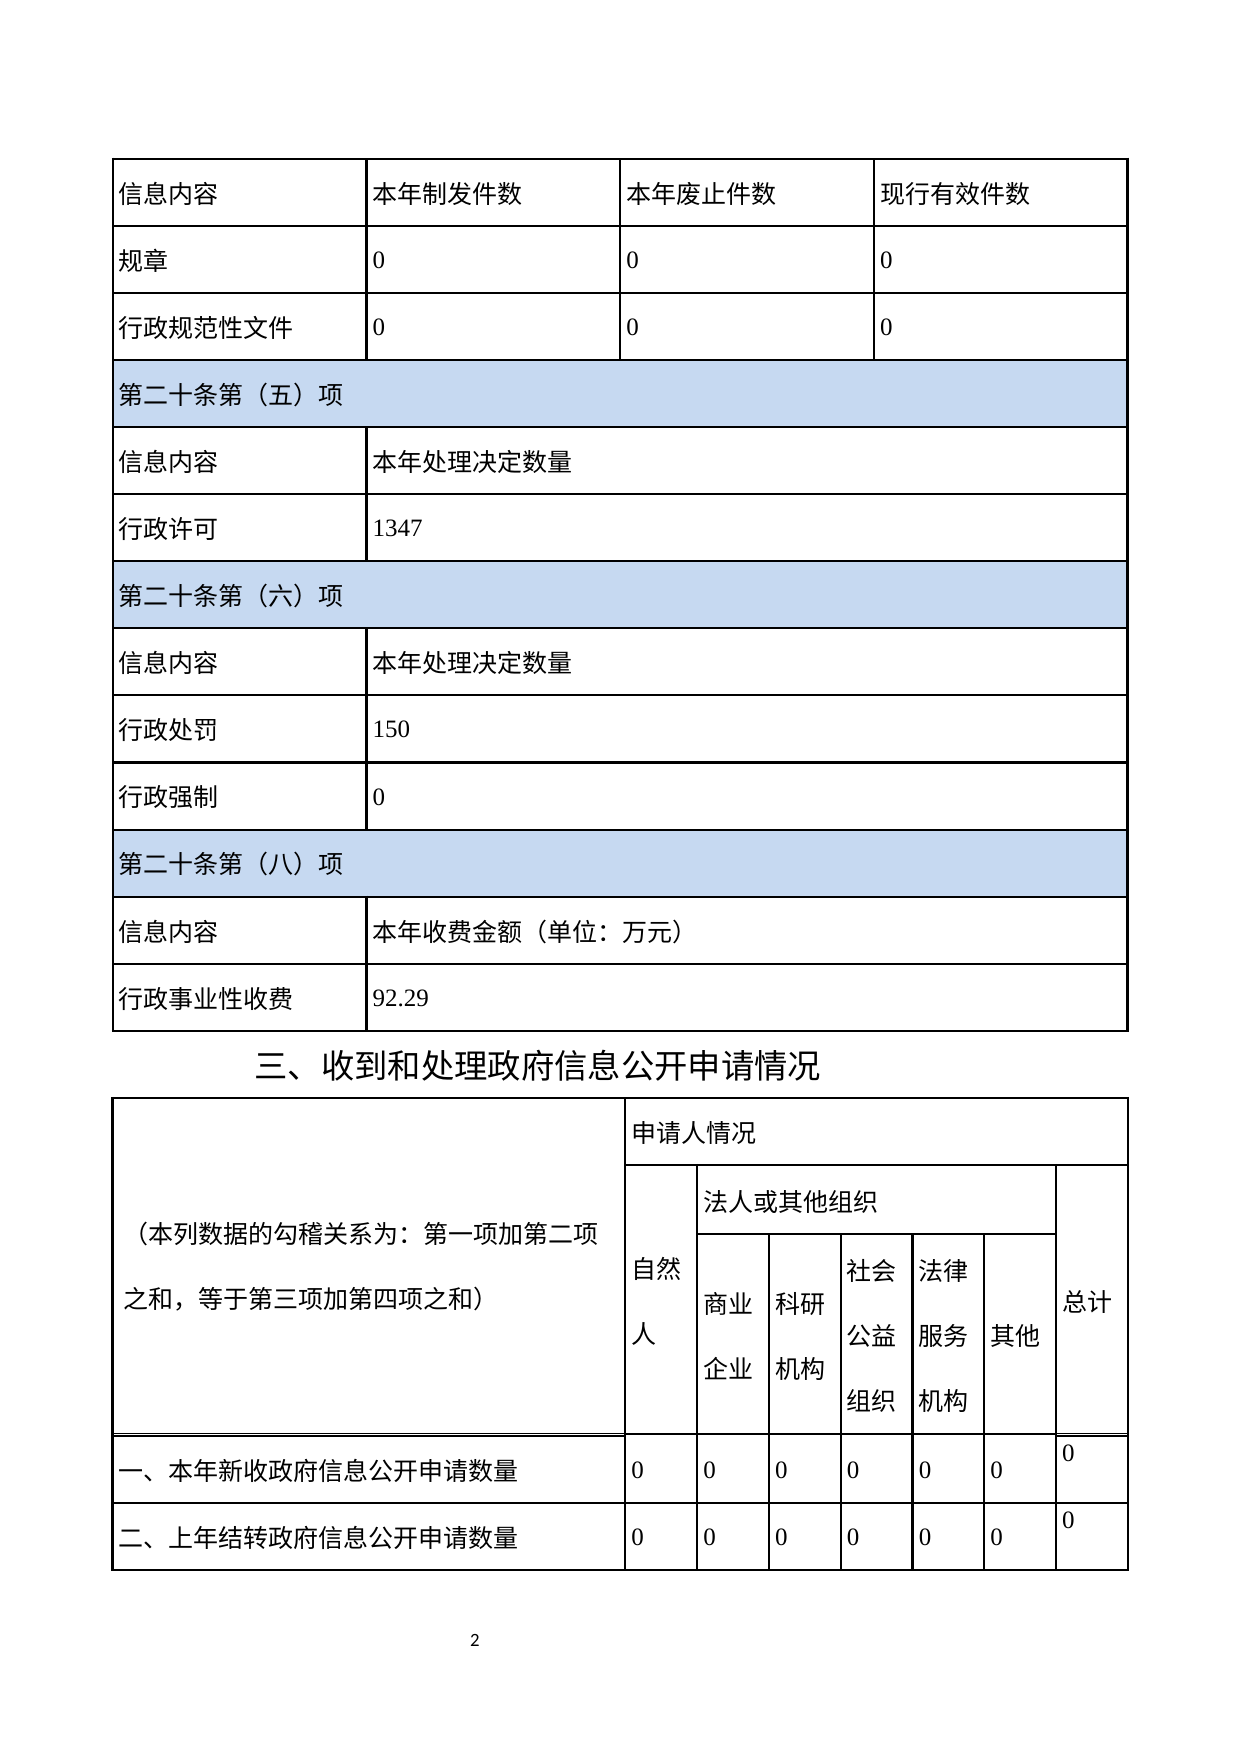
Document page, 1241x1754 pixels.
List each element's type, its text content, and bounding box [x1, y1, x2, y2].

table_cell 本年处理决定数量 [368, 629, 1126, 694]
table_cell 0 [875, 227, 1126, 292]
table_cell 商业 企业 [698, 1235, 768, 1432]
table_cell 自然人 [626, 1166, 696, 1432]
table_cell 二、上年结转政府信息公开申请数量 [114, 1504, 624, 1569]
table_cell 1347 [368, 495, 1126, 560]
table_cell 本年制发件数 [368, 160, 619, 225]
table_cell 信息内容 [114, 160, 365, 225]
table_cell 行政强制 [114, 764, 365, 828]
table_cell 0 [621, 227, 873, 292]
table_cell 本年处理决定数量 [368, 428, 1126, 493]
table_cell 0 [368, 294, 619, 359]
table_cell 信息内容 [114, 629, 365, 694]
table_cell 现行有效件数 [875, 160, 1126, 225]
table_cell 信息内容 [114, 428, 365, 493]
table_cell 行政许可 [114, 495, 365, 560]
table_cell 第二十条第（五）项 [114, 361, 1126, 426]
table_cell 行政处罚 [114, 696, 365, 761]
table_cell 92.29 [368, 965, 1126, 1030]
table_cell 规章 [114, 227, 365, 292]
table_cell 0 [626, 1435, 696, 1502]
table_cell 其他 [985, 1235, 1055, 1432]
table_cell 行政规范性文件 [114, 294, 365, 359]
table_cell 0 [985, 1435, 1055, 1502]
table_cell 0 [626, 1504, 696, 1569]
table_cell 0 [1057, 1504, 1127, 1569]
text 三、收到和处理政府信息公开申请情况 [187, 1032, 1053, 1097]
table_cell 0 [914, 1504, 983, 1569]
table_header （本列数据的勾稽关系为：第一项加第二项之和，等于第三项加第四项之和） [114, 1099, 624, 1432]
table_cell 0 [842, 1504, 911, 1569]
table_cell 第二十条第（八）项 [114, 831, 1126, 896]
table_cell 0 [770, 1435, 840, 1502]
table_cell 本年收费金额（单位：万元） [368, 898, 1126, 963]
table_cell 0 [698, 1504, 768, 1569]
table_cell 0 [368, 227, 619, 292]
table_cell 0 [621, 294, 873, 359]
table_cell 0 [698, 1435, 768, 1502]
table_cell 科研 机构 [770, 1235, 840, 1432]
table_cell 0 [1057, 1437, 1127, 1502]
table_cell 信息内容 [114, 898, 365, 963]
table_cell 0 [985, 1504, 1055, 1569]
table_cell 0 [368, 764, 1126, 828]
table_cell 0 [875, 294, 1126, 359]
table_cell 法人或其他组织 [698, 1166, 1055, 1233]
table_cell 0 [914, 1435, 983, 1502]
table_cell 法律服务机构 [914, 1235, 983, 1432]
table_cell 0 [842, 1435, 911, 1502]
table_cell 一、本年新收政府信息公开申请数量 [114, 1437, 624, 1502]
table_cell 第二十条第（六）项 [114, 562, 1126, 627]
table_header 申请人情况 [626, 1099, 1127, 1164]
table_cell 0 [770, 1504, 840, 1569]
table_cell 总计 [1057, 1166, 1127, 1432]
table_cell 行政事业性收费 [114, 965, 365, 1030]
table_cell 本年废止件数 [621, 160, 873, 225]
table_cell 150 [368, 696, 1126, 761]
table_cell 社会公益组织 [842, 1235, 911, 1432]
